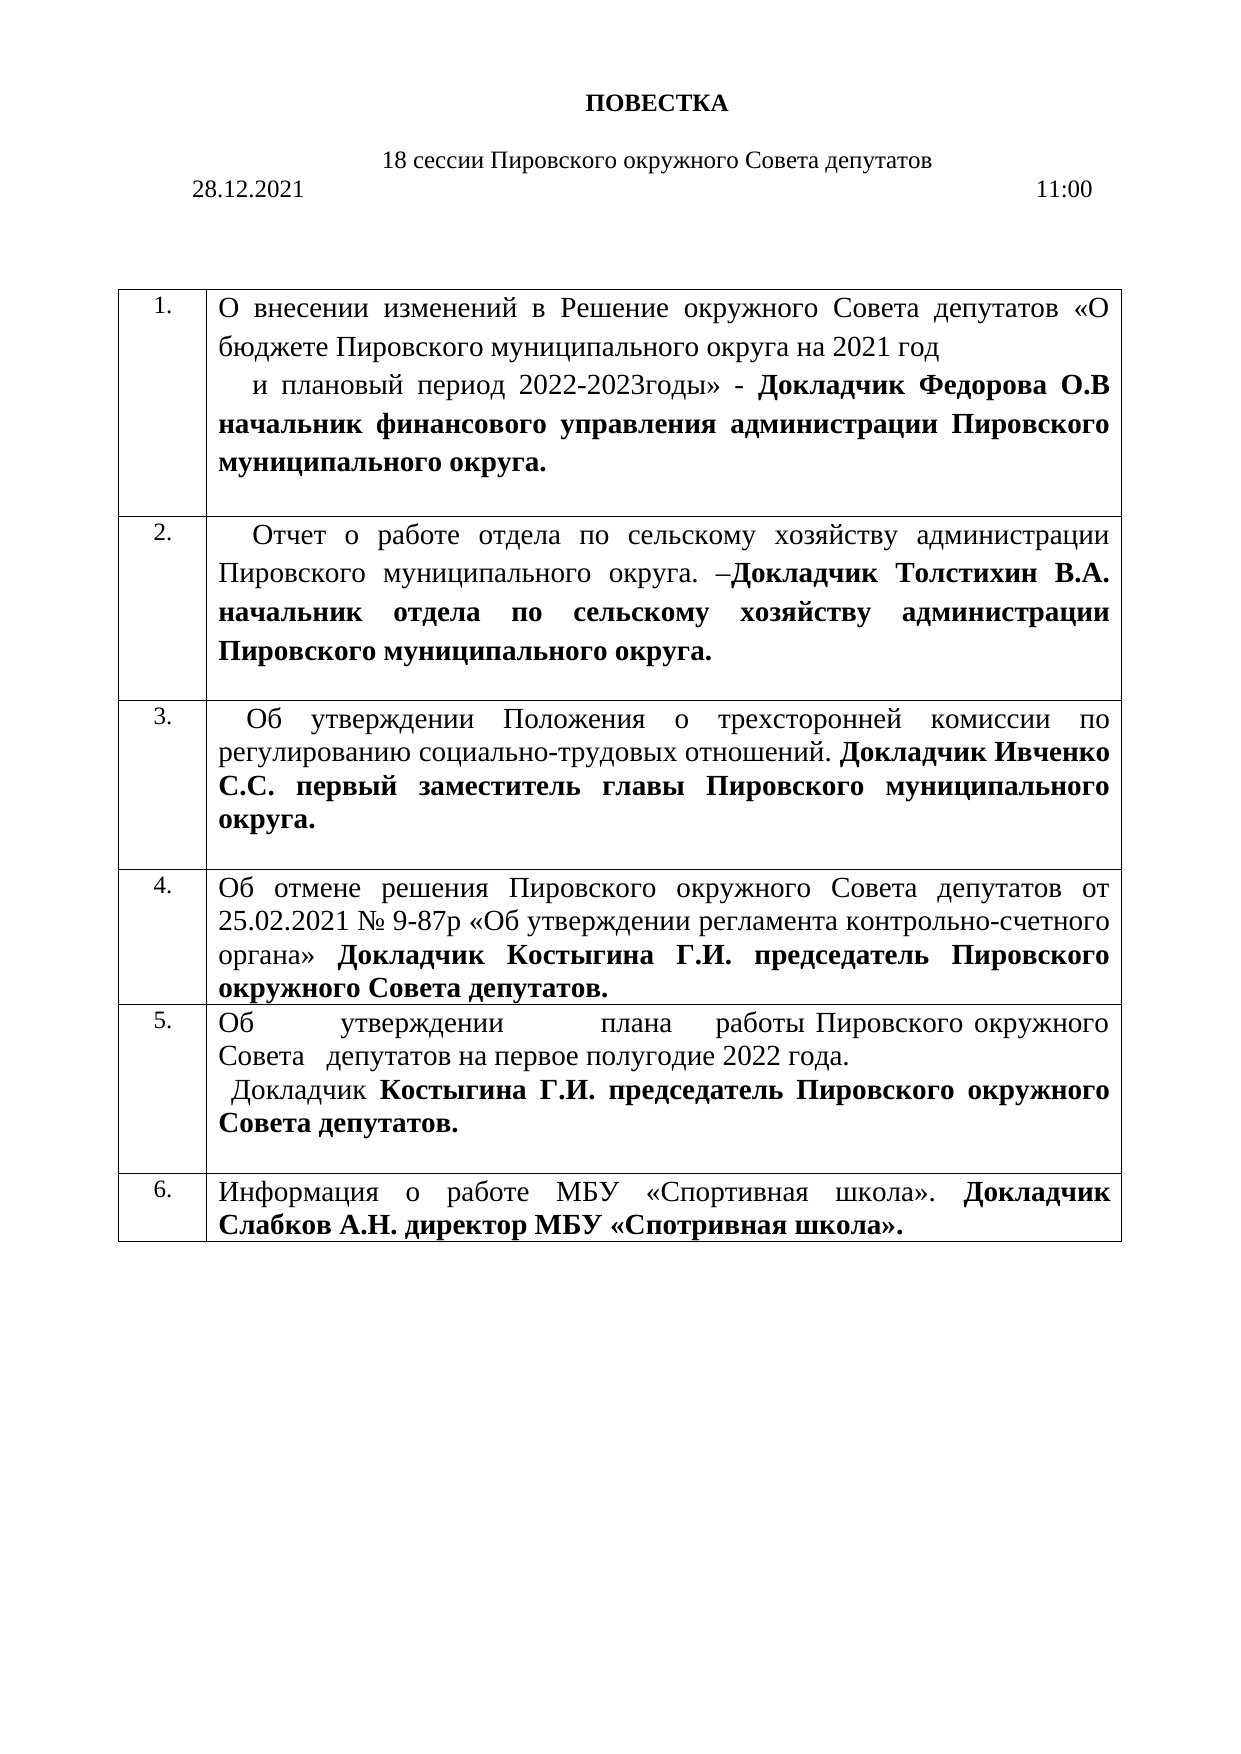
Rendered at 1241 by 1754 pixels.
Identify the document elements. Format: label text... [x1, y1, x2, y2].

table_cell Информация о работе МБУ «Спортивная школа». Докладчик Слабков А.Н. директор МБУ «Спотривная школа». [207, 1174, 1121, 1241]
table_cell Об отмене решения Пировского окружного Совета депутатов от 25.02.2021 № 9-87р «Об утверждении регламента контрольно-счетного органа» Докладчик Костыгина Г.И. председатель Пировского окружного Совета депутатов. [207, 870, 1121, 1004]
table_cell 4. [119, 870, 206, 1004]
text 18 сессии Пировского окружного Совета депутатов [118, 145, 1122, 174]
table_cell 2. [119, 517, 206, 700]
table_header О внесении изменений в Решение окружного Совета депутатов «О бюджете Пировского муниципального округа на 2021 год и плановый период 2022-2023годы» - Докладчик Федорова О.В начальник финансового управления администрации Пировского муниципального округа. [207, 290, 1121, 516]
text ПОВЕСТКА [118, 88, 1122, 117]
table_cell 5. [119, 1005, 206, 1173]
text 28.12.2021 11:00 [118, 174, 1122, 203]
table_cell 6. [119, 1174, 206, 1241]
table_cell Об утверждении плана работы Пировского окружного Совета депутатов на первое полугодие 2022 года. Докладчик Костыгина Г.И. председатель Пировского окружного Совета депутатов. [207, 1005, 1121, 1173]
table_header 1. [119, 290, 206, 516]
table_cell Об утверждении Положения о трехсторонней комиссии по регулированию социально-трудовых отношений. Докладчик Ивченко С.С. первый заместитель главы Пировского муниципального округа. [207, 701, 1121, 869]
table_cell 3. [119, 701, 206, 869]
table_cell Отчет о работе отдела по сельскому хозяйству администрации Пировского муниципального округа. –Докладчик Толстихин В.А. начальник отдела по сельскому хозяйству администрации Пировского муниципального округа. [207, 517, 1121, 700]
